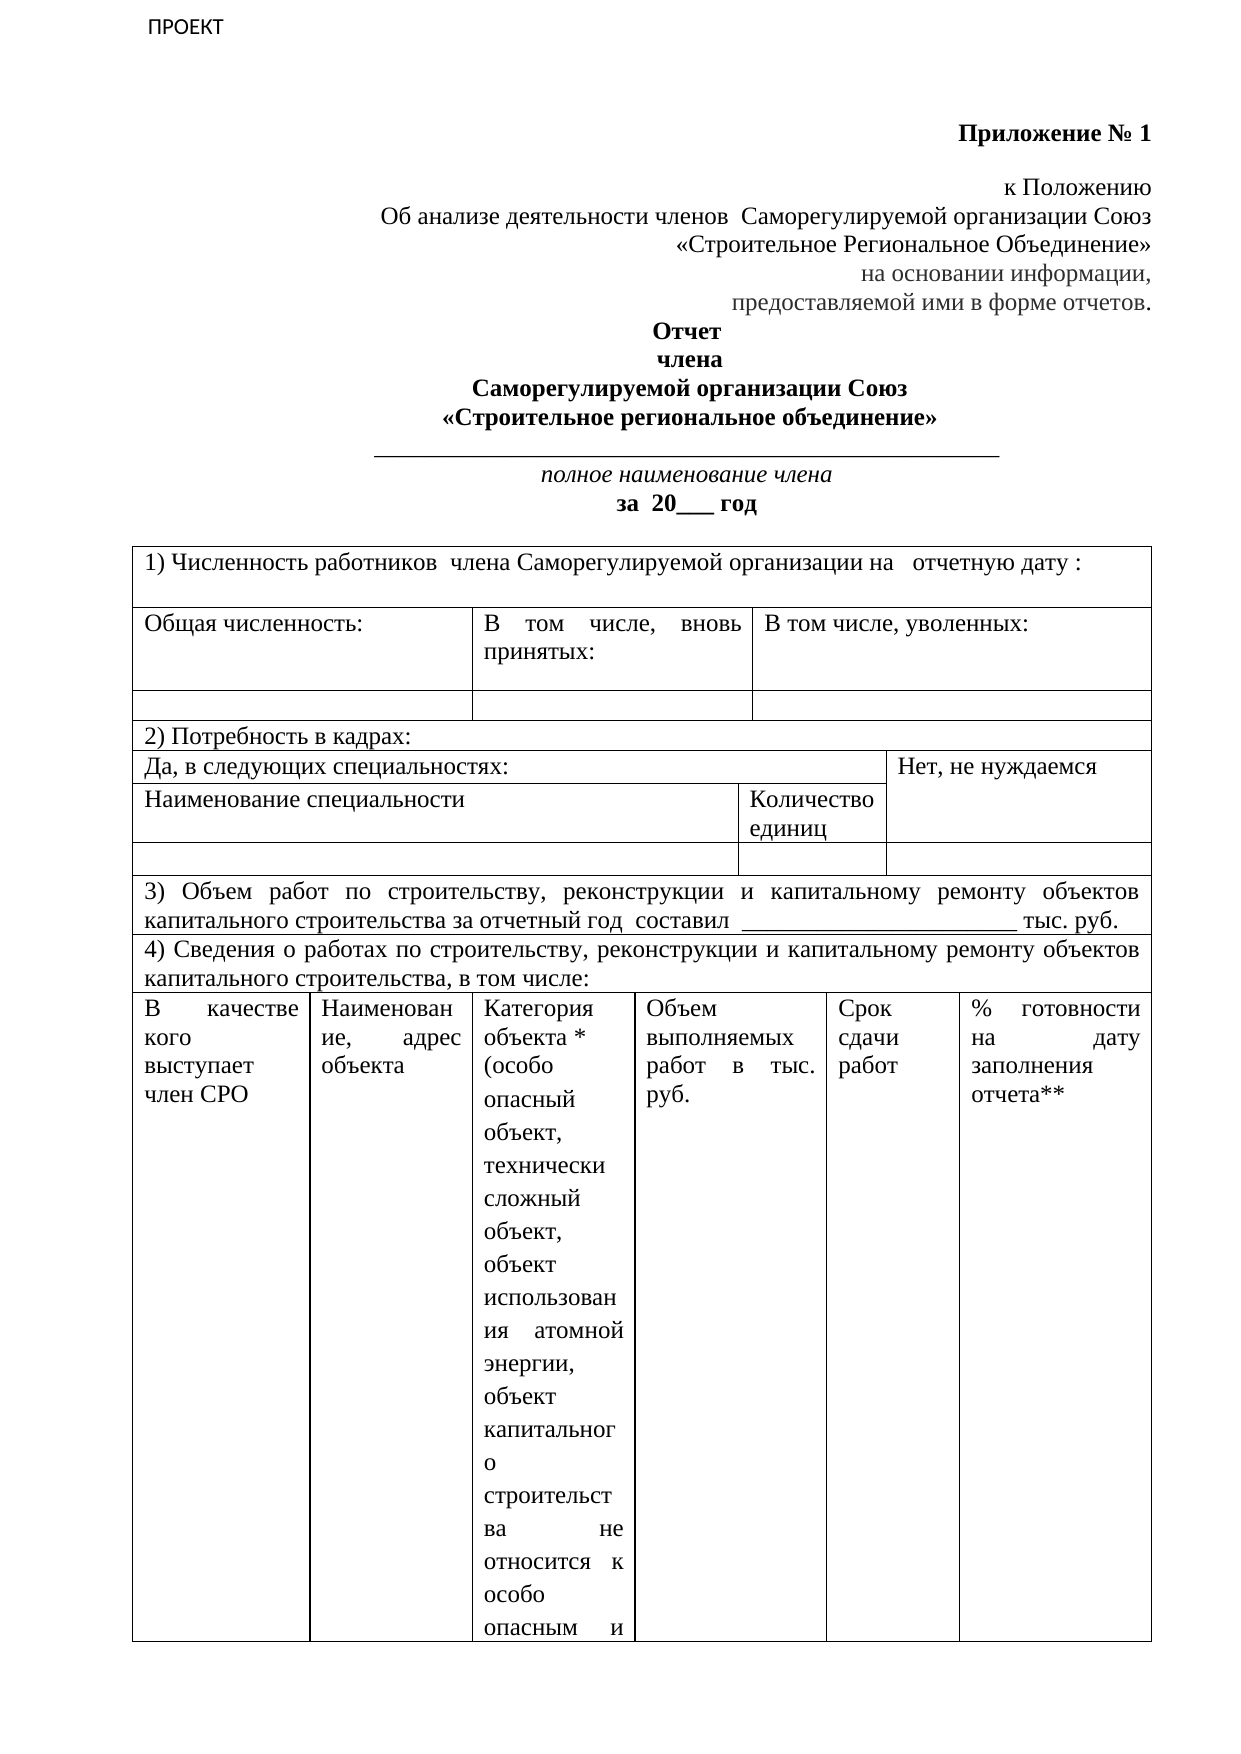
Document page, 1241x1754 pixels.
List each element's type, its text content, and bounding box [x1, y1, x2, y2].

text __________________________________________________ [148, 431, 1152, 459]
text члена [148, 344, 1152, 373]
table_header 1) Численность работников члена Саморегулируемой организации на отчетную дату : [133, 547, 1151, 607]
table_cell Нет, не нуждаемся [887, 751, 1151, 842]
table_cell 3) Объем работ по строительству, реконструкции и капитальному ремонту объектов капитального строительства за отчетный год составил ______________________ тыс. руб. [133, 876, 1151, 933]
table_cell [753, 691, 1151, 720]
text к Положению [223, 172, 1152, 201]
table_cell В том числе, уволенных: [753, 608, 1151, 690]
table_cell [473, 691, 752, 720]
text «Строительное региональное объединение» [148, 402, 1152, 431]
text предоставляемой ими в форме отчетов. [223, 287, 1152, 316]
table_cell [311, 993, 472, 1641]
table_cell Наименование специальности [133, 784, 738, 842]
text Отчет [148, 316, 1152, 344]
text за 20___ год [148, 488, 1152, 517]
table_cell Срок сдачи работ [827, 993, 959, 1641]
table_cell Общая численность: [133, 608, 472, 690]
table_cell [960, 993, 1151, 1641]
table_cell Количество единиц [739, 784, 886, 842]
text Приложение № 1 [148, 118, 1152, 147]
table_cell В том числе, вновь принятых: [473, 608, 752, 690]
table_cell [133, 993, 309, 1641]
text «Строительное Региональное Объединение» [223, 229, 1152, 258]
text Саморегулируемой организации Союз [148, 373, 1152, 402]
table_cell [133, 691, 472, 720]
table_cell 4) Сведения о работах по строительству, реконструкции и капитальному ремонту объектов капитального строительства, в том числе: [133, 935, 1151, 992]
table_cell Да, в следующих специальностях: [133, 751, 886, 783]
text полное наименование члена [148, 459, 1152, 488]
table_cell [739, 843, 886, 875]
table_cell [887, 843, 1151, 875]
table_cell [473, 993, 634, 1641]
table_cell [133, 843, 738, 875]
text Об анализе деятельности членов Саморегулируемой организации Союз [223, 201, 1152, 229]
table_cell 2) Потребность в кадрах: [133, 721, 1151, 750]
text на основании информации, [223, 258, 1152, 287]
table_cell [636, 993, 826, 1641]
